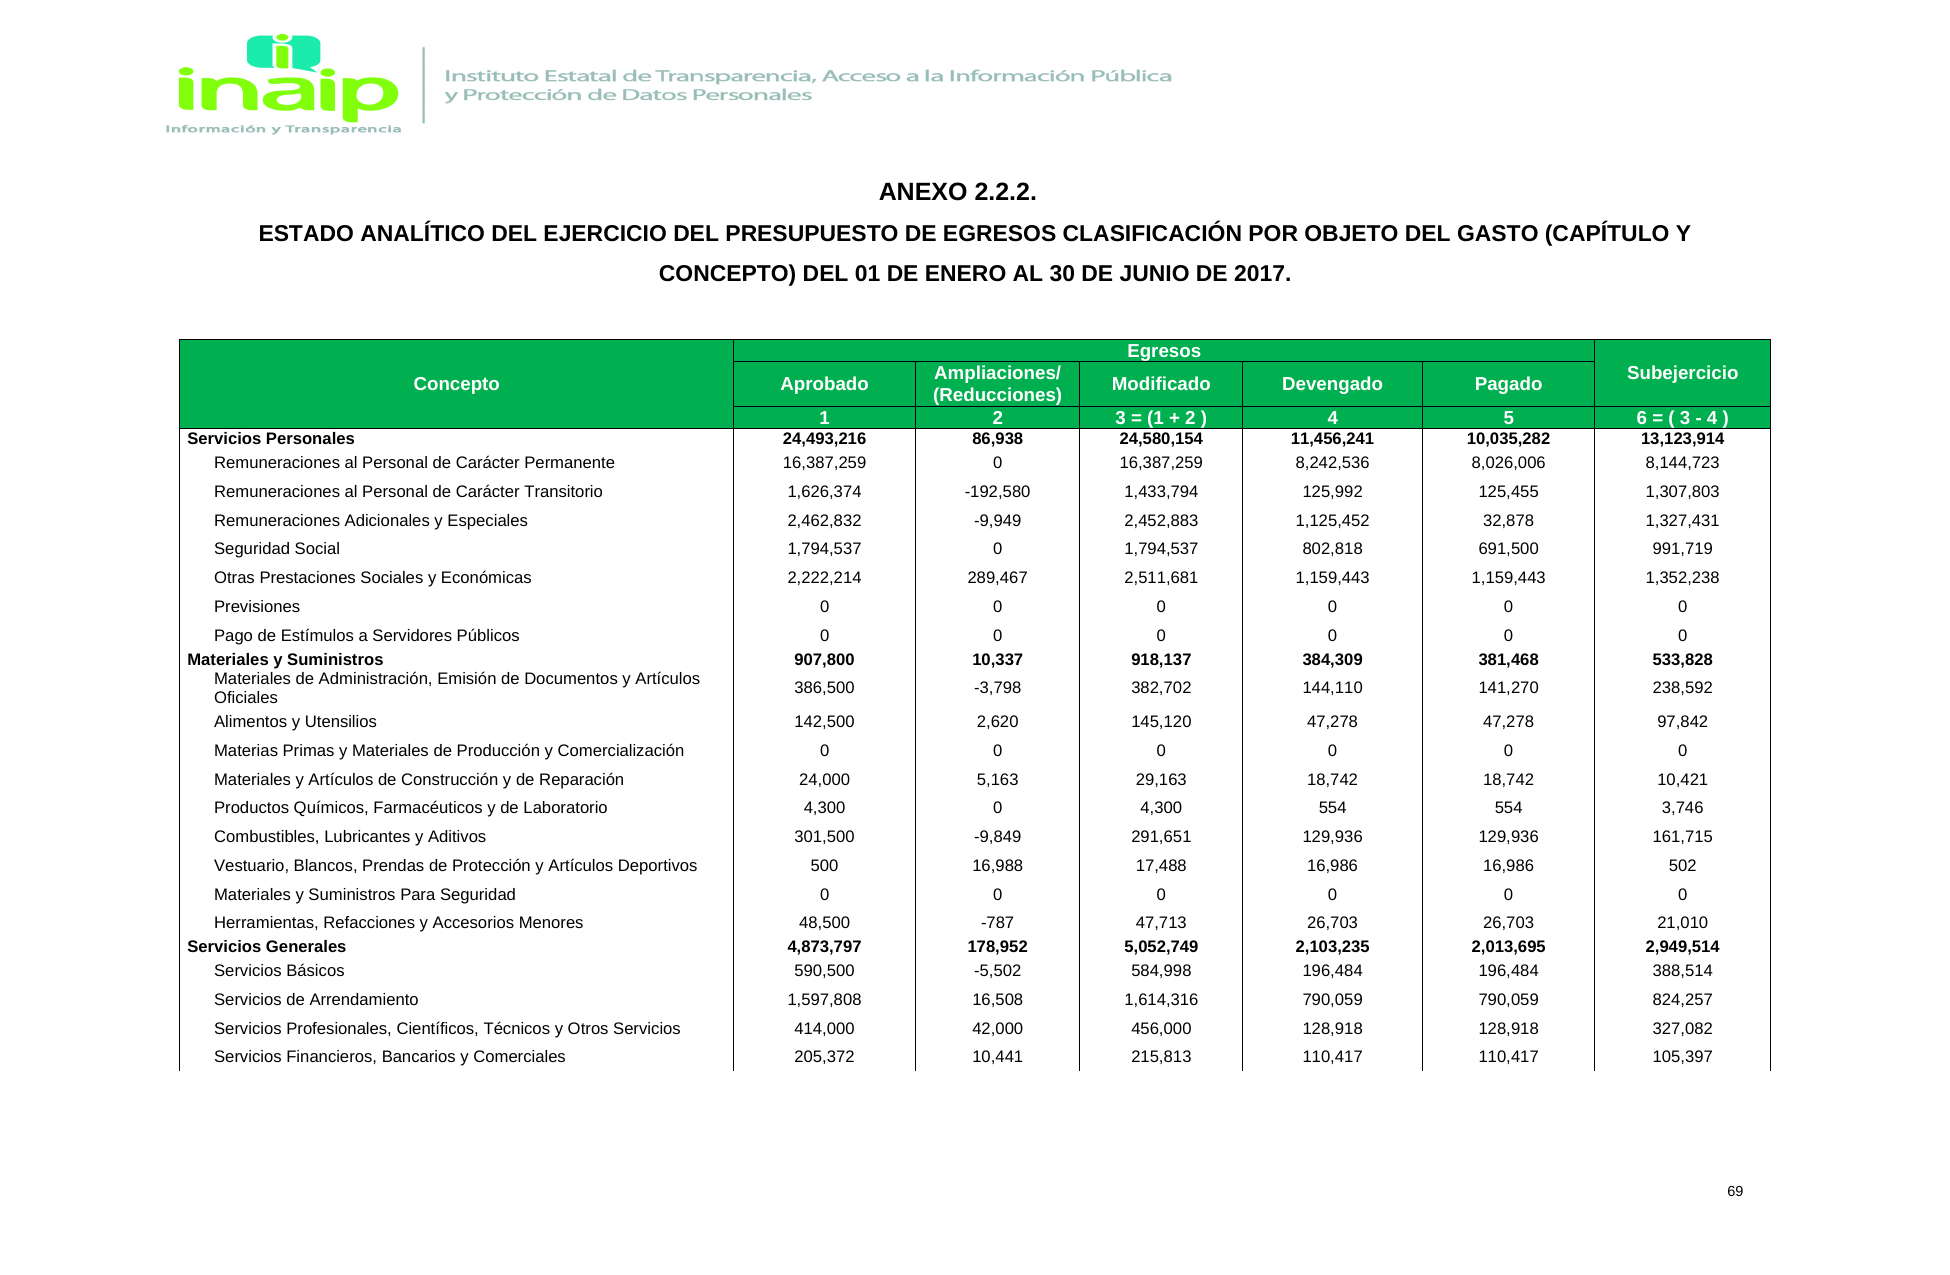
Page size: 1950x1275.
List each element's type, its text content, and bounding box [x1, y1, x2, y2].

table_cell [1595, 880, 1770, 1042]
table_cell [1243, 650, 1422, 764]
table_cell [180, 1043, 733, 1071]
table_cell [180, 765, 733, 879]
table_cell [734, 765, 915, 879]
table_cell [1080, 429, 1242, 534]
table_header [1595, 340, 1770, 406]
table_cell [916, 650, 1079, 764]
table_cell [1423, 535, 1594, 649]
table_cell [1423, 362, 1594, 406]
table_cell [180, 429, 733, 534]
text ESTADO ANALÍTICO DEL EJERCICIO DEL PRESUPUESTO DE EGRESOS CLASIFICACIÓN POR OBJETO DEL GASTO (CAPÍTULO Y CONCEPTO) DEL 01 DE ENERO AL 30 DE JUNIO DE 2017. [207, 220, 1743, 286]
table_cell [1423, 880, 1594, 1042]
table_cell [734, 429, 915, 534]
picture [145, 34, 1179, 138]
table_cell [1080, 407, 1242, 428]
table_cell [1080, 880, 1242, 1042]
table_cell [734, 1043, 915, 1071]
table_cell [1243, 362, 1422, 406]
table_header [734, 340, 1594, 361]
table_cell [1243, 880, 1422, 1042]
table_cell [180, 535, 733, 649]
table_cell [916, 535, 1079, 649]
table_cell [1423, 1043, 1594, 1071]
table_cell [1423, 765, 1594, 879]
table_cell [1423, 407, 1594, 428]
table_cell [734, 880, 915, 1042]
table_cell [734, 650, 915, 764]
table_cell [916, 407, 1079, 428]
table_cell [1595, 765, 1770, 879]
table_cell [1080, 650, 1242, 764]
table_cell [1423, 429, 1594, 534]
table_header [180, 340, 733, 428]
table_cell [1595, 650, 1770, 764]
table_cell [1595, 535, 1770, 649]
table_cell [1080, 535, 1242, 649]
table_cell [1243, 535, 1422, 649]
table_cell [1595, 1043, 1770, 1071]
text ANEXO 2.2.2. [207, 177, 1708, 206]
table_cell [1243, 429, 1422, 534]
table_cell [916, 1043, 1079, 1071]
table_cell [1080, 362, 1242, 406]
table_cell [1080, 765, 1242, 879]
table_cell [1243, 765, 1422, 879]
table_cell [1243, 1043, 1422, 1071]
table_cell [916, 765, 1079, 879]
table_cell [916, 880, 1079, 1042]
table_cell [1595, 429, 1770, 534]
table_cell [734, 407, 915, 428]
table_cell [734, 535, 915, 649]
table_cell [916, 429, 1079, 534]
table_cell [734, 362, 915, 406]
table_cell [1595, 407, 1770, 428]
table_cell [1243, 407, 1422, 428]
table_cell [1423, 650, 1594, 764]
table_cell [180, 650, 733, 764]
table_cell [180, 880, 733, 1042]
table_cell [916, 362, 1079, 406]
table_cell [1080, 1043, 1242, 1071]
